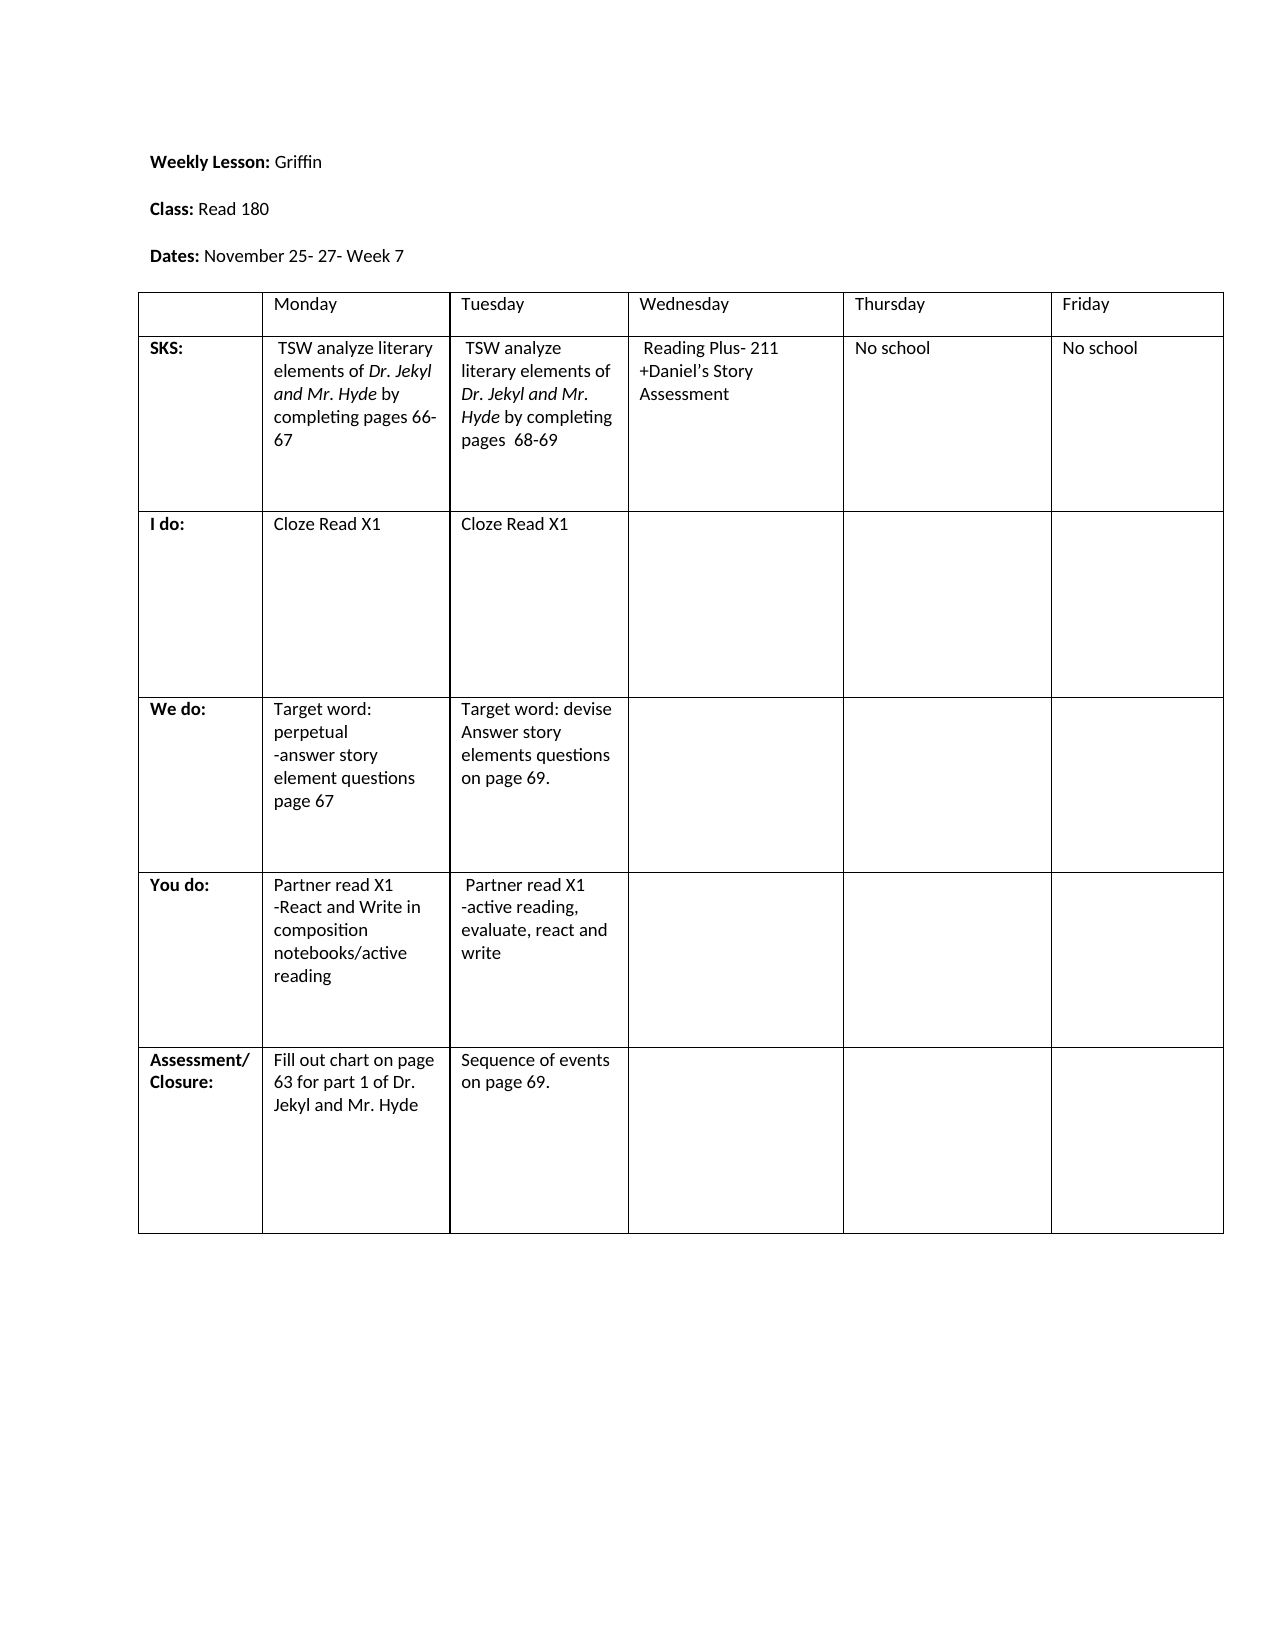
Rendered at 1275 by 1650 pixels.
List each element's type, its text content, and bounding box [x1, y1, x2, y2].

table_header Wednesday [629, 293, 843, 336]
table_cell TSW analyze literary elements of Dr. Jekyl and Mr. Hyde by completing pages 68-69 [451, 337, 628, 511]
table_cell Reading Plus- 211 +Daniel’s Story Assessment [629, 337, 843, 511]
text Dates: November 25- 27- Week 7 [150, 244, 1125, 267]
table_header [139, 293, 262, 336]
table_cell [844, 1048, 1051, 1233]
table_cell Partner read X1 -active reading, evaluate, react and write [451, 873, 628, 1047]
table_cell [1052, 873, 1223, 1047]
table_cell I do: [139, 512, 262, 697]
table_cell [844, 512, 1051, 697]
table_header Thursday [844, 293, 1051, 336]
table_cell [1052, 1048, 1223, 1233]
table_cell TSW analyze literary elements of Dr. Jekyl and Mr. Hyde by completing pages 66-67 [263, 337, 449, 511]
table_cell You do: [139, 873, 262, 1047]
table_cell Sequence of events on page 69. [451, 1048, 628, 1233]
table_cell Target word: devise Answer story elements questions on page 69. [451, 698, 628, 872]
table_cell No school [844, 337, 1051, 511]
table_cell Assessment/ Closure: [139, 1048, 262, 1233]
table_cell [1052, 698, 1223, 872]
table_cell [844, 698, 1051, 872]
table_cell [629, 698, 843, 872]
table_cell [1052, 512, 1223, 697]
table_cell [629, 512, 843, 697]
text Weekly Lesson: Griffin [150, 150, 1125, 173]
table_header Monday [263, 293, 449, 336]
text Class: Read 180 [150, 197, 1125, 220]
table_cell [844, 873, 1051, 1047]
table_cell Target word: perpetual -answer story element questions page 67 [263, 698, 449, 872]
table_cell [629, 1048, 843, 1233]
table_cell No school [1052, 337, 1223, 511]
table_cell [629, 873, 843, 1047]
table_cell Cloze Read X1 [451, 512, 628, 697]
table_cell Cloze Read X1 [263, 512, 449, 697]
table_cell We do: [139, 698, 262, 872]
table_cell Partner read X1 -React and Write in composition notebooks/active reading [263, 873, 449, 1047]
table_header Tuesday [451, 293, 628, 336]
table_cell Fill out chart on page 63 for part 1 of Dr. Jekyl and Mr. Hyde [263, 1048, 449, 1233]
table_header Friday [1052, 293, 1223, 336]
table_cell SKS: [139, 337, 262, 511]
